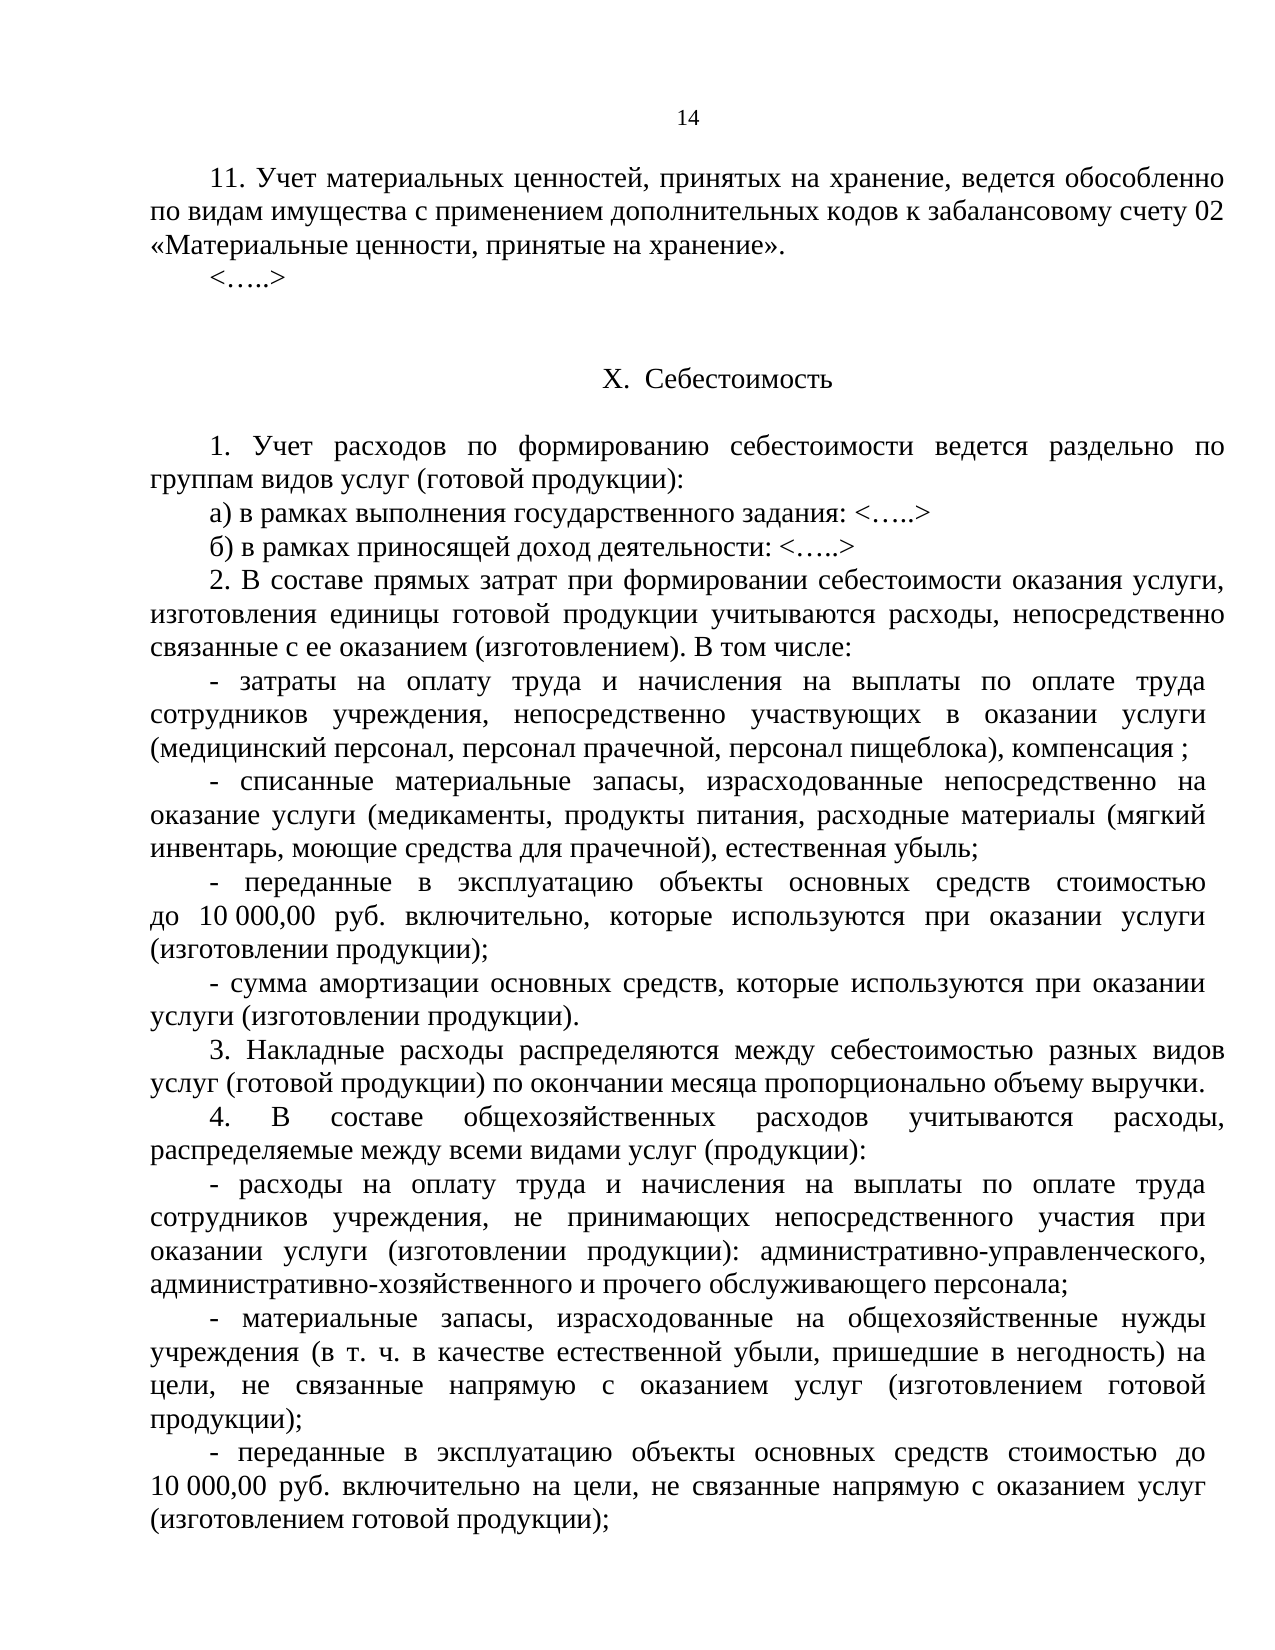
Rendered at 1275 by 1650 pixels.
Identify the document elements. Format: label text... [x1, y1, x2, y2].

text - расходы на оплату труда и начисления на выплаты по оплате труда сотрудников учреждения, не принимающих непосредственного участия при оказании услуги (изготовлении продукции): административно-управленческого, административно-хозяйственного и прочего обслуживающего персонала; [150, 1166, 1207, 1300]
text - материальные запасы, израсходованные на общехозяйственные нужды учреждения (в т. ч. в качестве естественной убыли, пришедшие в негодность) на цели, не связанные напрямую с оказанием услуг (изготовлением готовой продукции); [150, 1300, 1207, 1434]
text X. Себестоимость [150, 361, 1226, 394]
text 3. Накладные расходы распределяются между себестоимостью разных видов услуг (готовой продукции) по окончании месяца пропорционально объему выручки. [150, 1032, 1226, 1099]
text - затраты на оплату труда и начисления на выплаты по оплате труда сотрудников учреждения, непосредственно участвующих в оказании услуги (медицинский персонал, персонал прачечной, персонал пищеблока), компенсация ; [150, 663, 1207, 763]
text 11. Учет материальных ценностей, принятых на хранение, ведется обособленно по видам имущества с применением дополнительных кодов к забалансовому счету 02 «Материальные ценности, принятые на хранение». [150, 160, 1226, 260]
text а) в рамках выполнения государственного задания: <…..> [150, 495, 1226, 529]
text - сумма амортизации основных средств, которые используются при оказании услуги (изготовлении продукции). [150, 965, 1207, 1032]
text <…..> [150, 260, 1226, 294]
text 4. В составе общехозяйственных расходов учитываются расходы, распределяемые между всеми видами услуг (продукции): [150, 1099, 1226, 1166]
text - переданные в эксплуатацию объекты основных средств стоимостью до 10 000,00 руб. включительно на цели, не связанные напрямую с оказанием услуг (изготовлением готовой продукции); [150, 1434, 1207, 1535]
text 2. В составе прямых затрат при формировании себестоимости оказания услуги, изготовления единицы готовой продукции учитываются расходы, непосредственно связанные с ее оказанием (изготовлением). В том числе: [150, 562, 1226, 663]
text 1. Учет расходов по формированию себестоимости ведется раздельно по группам видов услуг (готовой продукции): [150, 428, 1226, 495]
text - переданные в эксплуатацию объекты основных средств стоимостью до 10 000,00 руб. включительно, которые используются при оказании услуги (изготовлении продукции); [150, 864, 1207, 965]
text - списанные материальные запасы, израсходованные непосредственно на оказание услуги (медикаменты, продукты питания, расходные материалы (мягкий инвентарь, моющие средства для прачечной), естественная убыль; [150, 763, 1207, 864]
text б) в рамках приносящей доход деятельности: <…..> [150, 529, 1226, 562]
